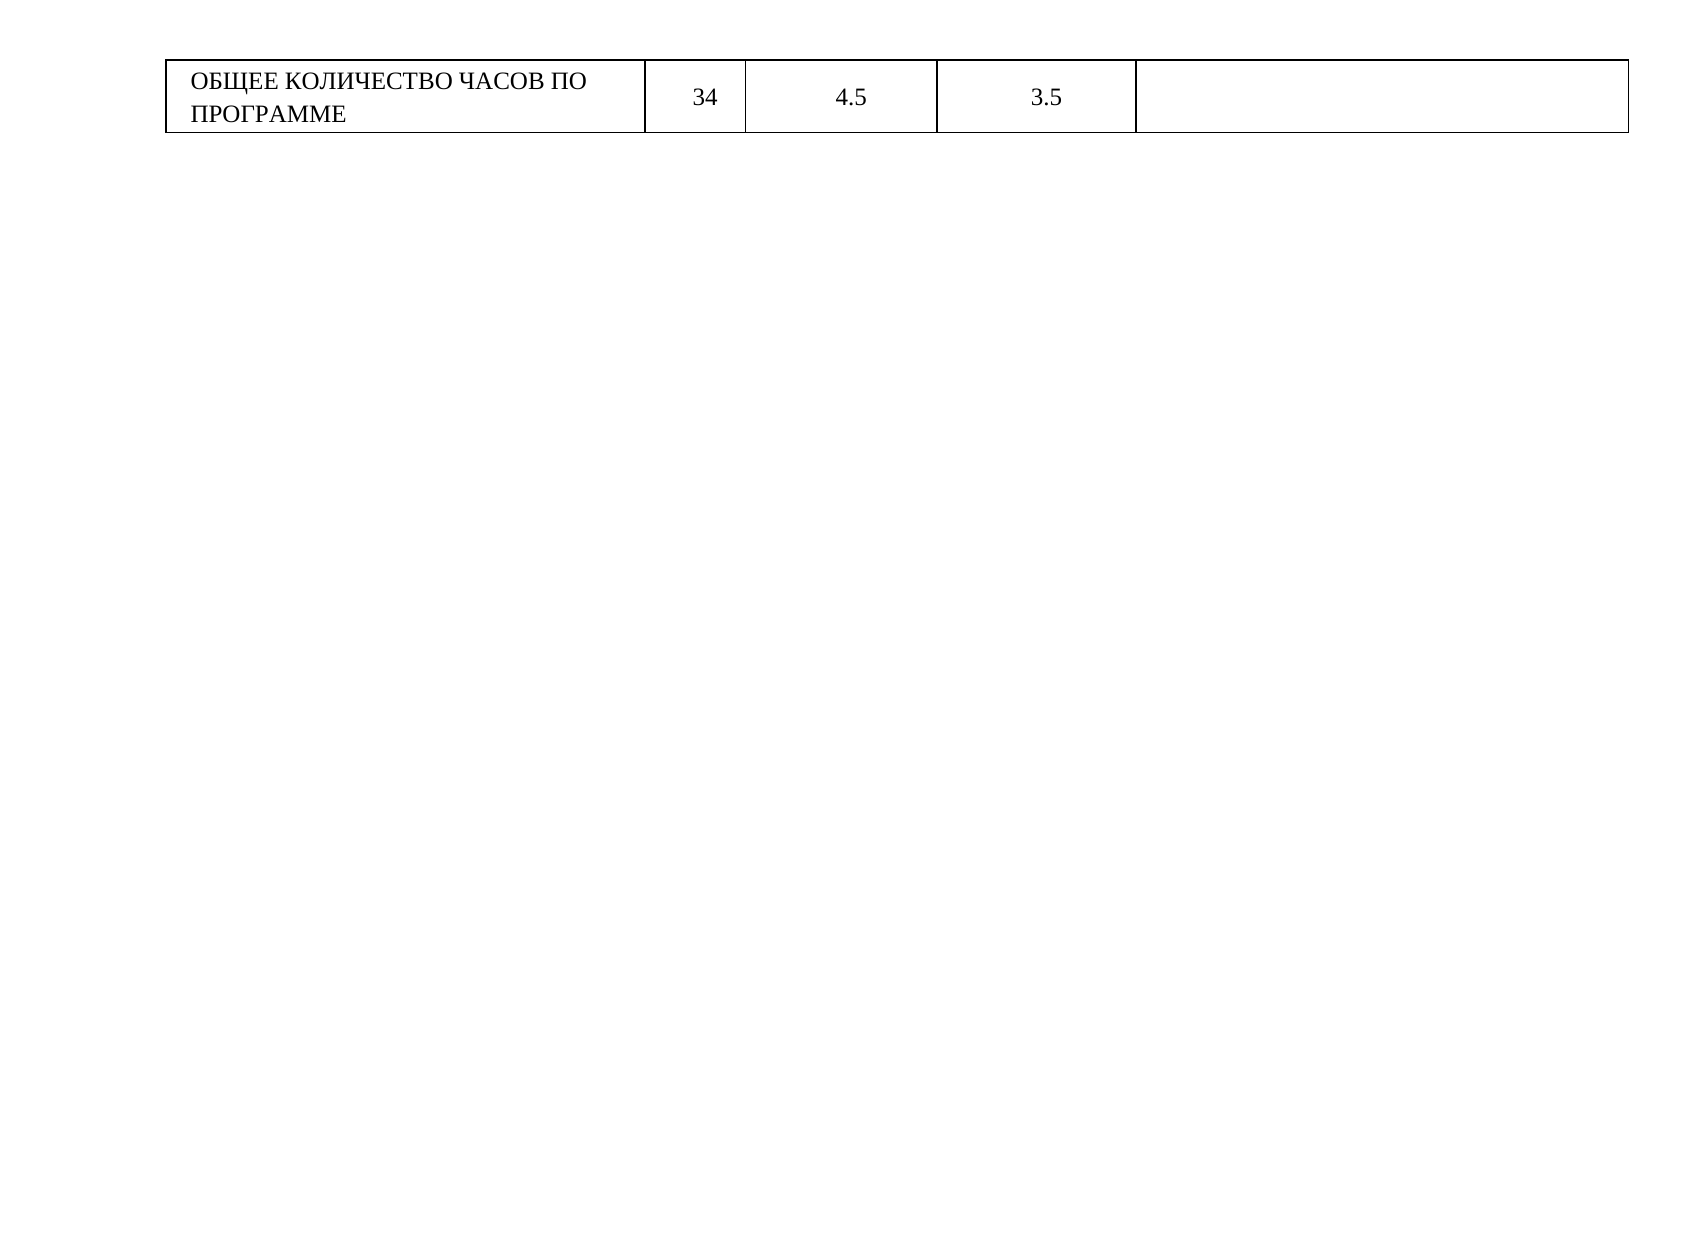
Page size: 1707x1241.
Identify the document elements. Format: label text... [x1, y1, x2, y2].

table_cell ОБЩЕЕ КОЛИЧЕСТВО ЧАСОВ ПО ПРОГРАММЕ [167, 61, 644, 132]
table_cell [1137, 61, 1628, 132]
table_cell 34 [646, 61, 745, 132]
table_cell 3.5 [938, 61, 1135, 132]
table_cell 4.5 [746, 61, 936, 132]
